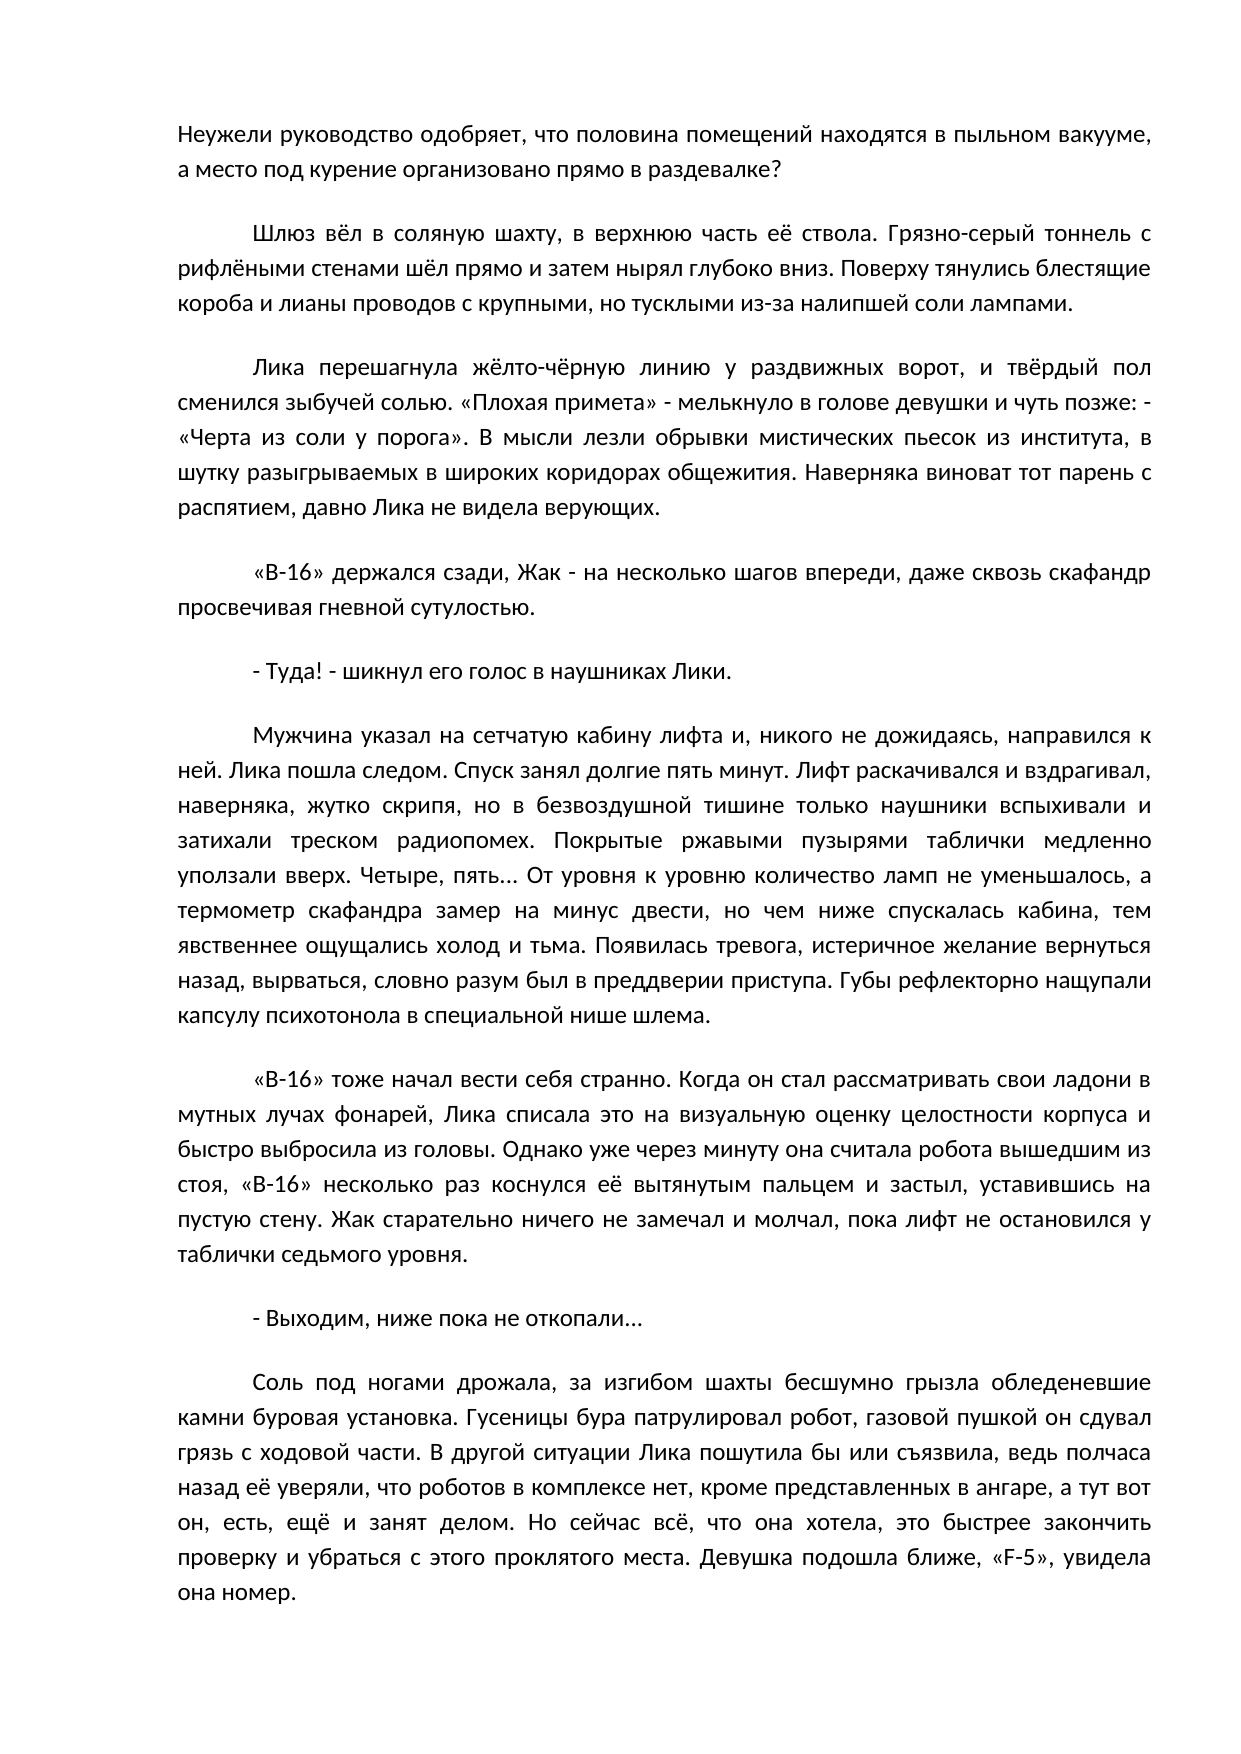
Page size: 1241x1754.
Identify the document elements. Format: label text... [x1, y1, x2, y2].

text Соль под ногами дрожала, за изгибом шахты бесшумно грызла обледеневшие камни буровая установка. Гусеницы бура патрулировал робот, газовой пушкой он сдувал грязь с ходовой части. В другой ситуации Лика пошутила бы или съязвила, ведь полчаса назад её уверяли, что роботов в комплексе нет, кроме представленных в ангаре, а тут вот он, есть, ещё и занят делом. Но сейчас всё, что она хотела, это быстрее закончить проверку и убраться с этого проклятого места. Девушка подошла ближе, «F-5», увидела она номер. [177, 1366, 1152, 1607]
text - Выходим, ниже пока не откопали... [177, 1302, 1152, 1333]
text Шлюз вёл в соляную шахту, в верхнюю часть её ствола. Грязно-серый тоннель с рифлёными стенами шёл прямо и затем нырял глубоко вниз. Поверху тянулись блестящие короба и лианы проводов с крупными, но тусклыми из-за налипшей соли лампами. [177, 217, 1152, 318]
text - Туда! - шикнул его голос в наушниках Лики. [177, 655, 1152, 685]
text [177, 118, 1152, 184]
text Мужчина указал на сетчатую кабину лифта и, никого не дожидаясь, направился к ней. Лика пошла следом. Спуск занял долгие пять минут. Лифт раскачивался и вздрагивал, наверняка, жутко скрипя, но в безвоздушной тишине только наушники вспыхивали и затихали треском радиопомех. Покрытые ржавыми пузырями таблички медленно уползали вверх. Четыре, пять... От уровня к уровню количество ламп не уменьшалось, а термометр скафандра замер на минус двести, но чем ниже спускалась кабина, тем явственнее ощущались холод и тьма. Появилась тревога, истеричное желание вернуться назад, вырваться, словно разум был в преддверии приступа. Губы рефлекторно нащупали капсулу психотонола в специальной нише шлема. [177, 719, 1152, 1029]
text «В-16» держался сзади, Жак - на несколько шагов впереди, даже сквозь скафандр просвечивая гневной сутулостью. [177, 556, 1152, 621]
text Лика перешагнула жёлто-чёрную линию у раздвижных ворот, и твёрдый пол сменился зыбучей солью. «Плохая примета» - мелькнуло в голове девушки и чуть позже: - «Черта из соли у порога». В мысли лезли обрывки мистических пьесок из института, в шутку разыгрываемых в широких коридорах общежития. Наверняка виноват тот парень с распятием, давно Лика не видела верующих. [177, 351, 1152, 522]
text «В-16» тоже начал вести себя странно. Когда он стал рассматривать свои ладони в мутных лучах фонарей, Лика списала это на визуальную оценку целостности корпуса и быстро выбросила из головы. Однако уже через минуту она считала робота вышедшим из стоя, «В-16» несколько раз коснулся её вытянутым пальцем и застыл, уставившись на пустую стену. Жак старательно ничего не замечал и молчал, пока лифт не остановился у таблички седьмого уровня. [177, 1063, 1152, 1269]
